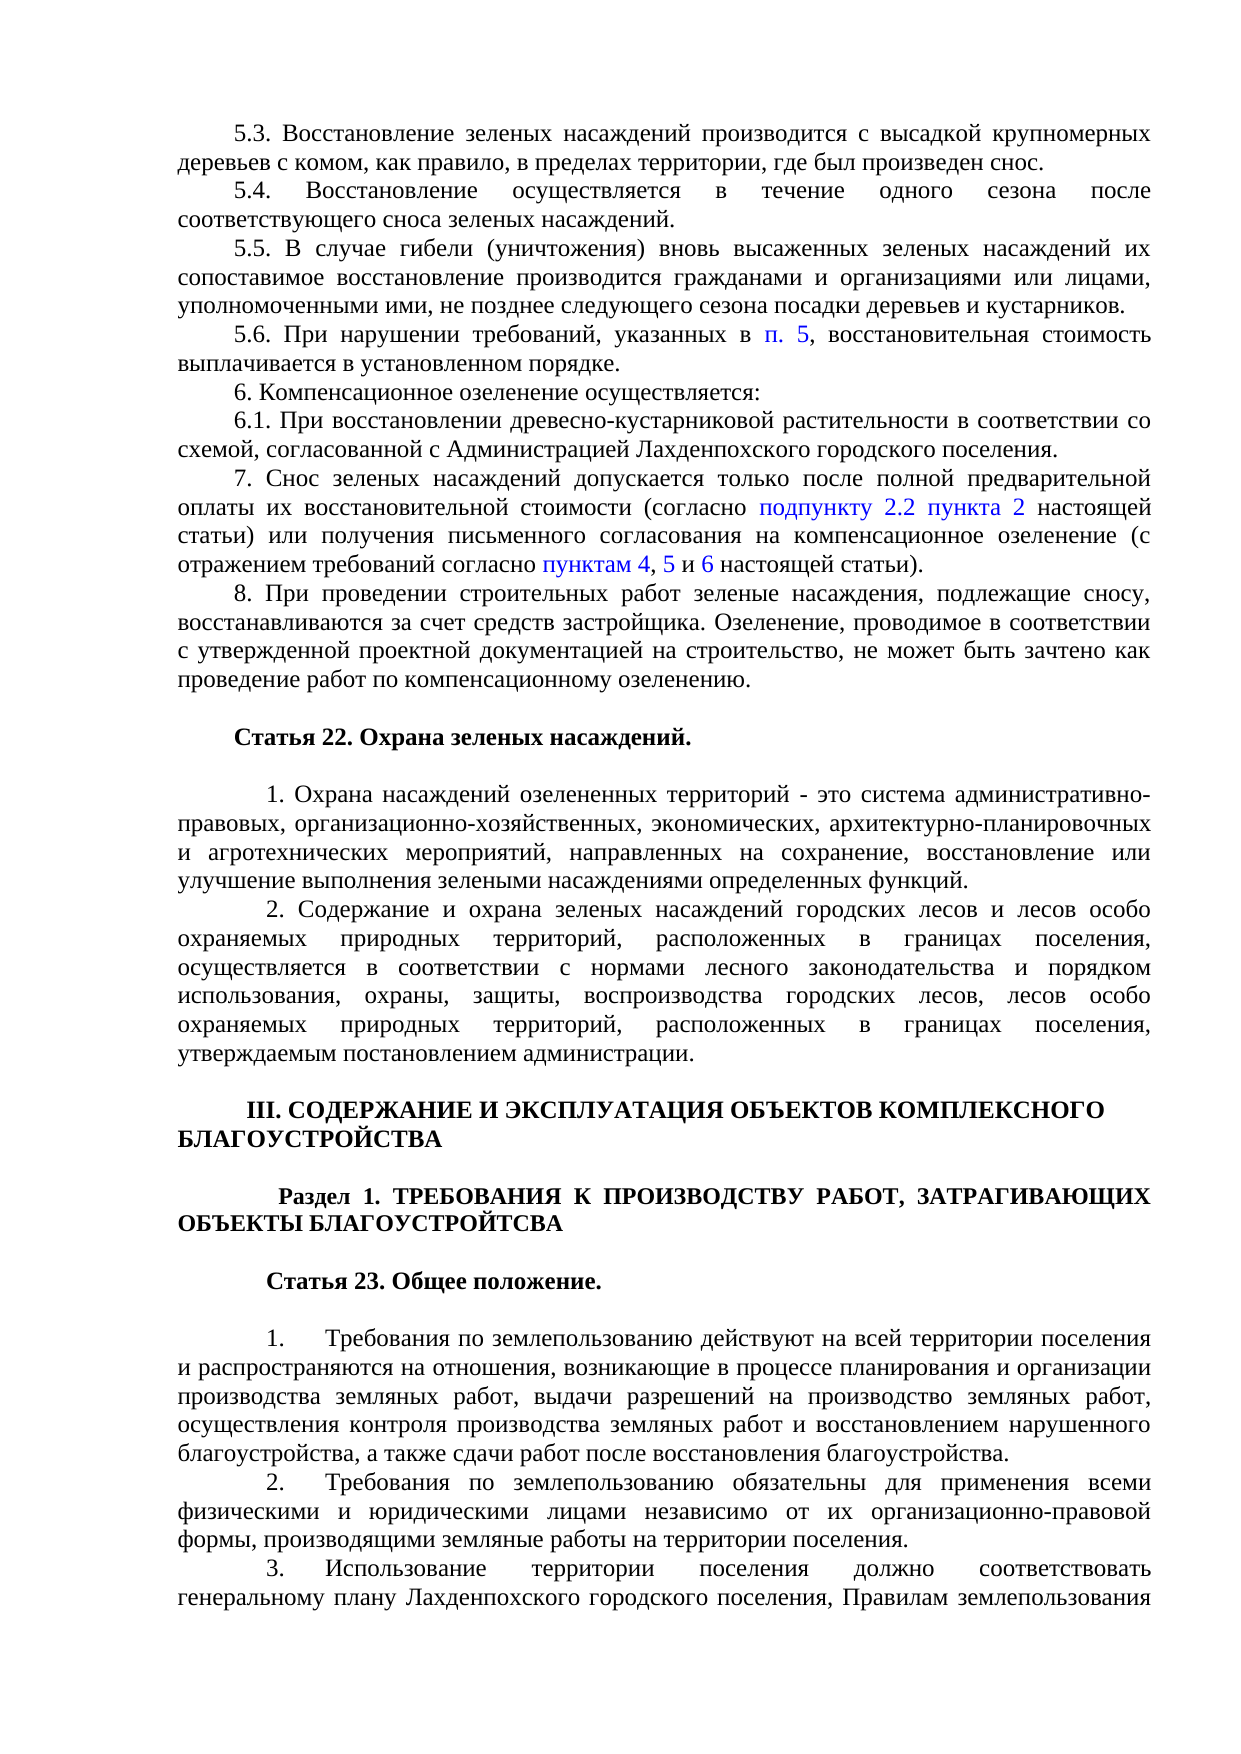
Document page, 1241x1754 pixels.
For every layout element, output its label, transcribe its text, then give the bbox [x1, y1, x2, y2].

text 5.5. В случае гибели (уничтожения) вновь высаженных зеленых насаждений их сопоставимое восстановление производится гражданами и организациями или лицами, уполномоченными ими, не позднее следующего сезона посадки деревьев и кустарников. [177, 233, 1152, 319]
text 1. Охрана насаждений озелененных территорий - это система административно-правовых, организационно-хозяйственных, экономических, архитектурно-планировочных и агротехнических мероприятий, направленных на сохранение, восстановление или улучшение выполнения зелеными насаждениями определенных функций. [177, 779, 1152, 894]
text 5.4. Восстановление осуществляется в течение одного сезона после соответствующего сноса зеленых насаждений. [177, 176, 1152, 233]
text Статья 22. Охрана зеленых насаждений. [177, 722, 1152, 751]
text 8. При проведении строительных работ зеленые насаждения, подлежащие сносу, восстанавливаются за счет средств застройщика. Озеленение, проводимое в соответствии с утвержденной проектной документацией на строительство, не может быть зачтено как проведение работ по компенсационному озеленению. [177, 578, 1152, 693]
text 6.1. При восстановлении древесно-кустарниковой растительности в соответствии со схемой, согласованной с Администрацией Лахденпохского городского поселения. [177, 406, 1152, 463]
text 5.6. При нарушении требований, указанных в п. 5, восстановительная стоимость выплачивается в установленном порядке. [177, 319, 1152, 377]
text 2. Содержание и охрана зеленых насаждений городских лесов и лесов особо охраняемых природных территорий, расположенных в границах поселения, осуществляется в соответствии с нормами лесного законодательства и порядком использования, охраны, защиты, воспроизводства городских лесов, лесов особо охраняемых природных территорий, расположенных в границах поселения, утверждаемым постановлением администрации. [177, 894, 1152, 1067]
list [177, 1553, 1152, 1611]
list Требования по землепользованию обязательны для применения всеми физическими и юридическими лицами независимо от их организационно-правовой формы, производящими земляные работы на территории поселения. [177, 1467, 1152, 1553]
text 6. Компенсационное озеленение осуществляется: [177, 377, 1152, 406]
text 7. Снос зеленых насаждений допускается только после полной предварительной оплаты их восстановительной стоимости (согласно подпункту 2.2 пункта 2 настоящей статьи) или получения письменного согласования на компенсационное озеленение (с отражением требований согласно пунктам 4, 5 и 6 настоящей статьи). [177, 463, 1152, 578]
list Требования по землепользованию действуют на всей территории поселения и распространяются на отношения, возникающие в процессе планирования и организации производства земляных работ, выдачи разрешений на производство земляных работ, осуществления контроля производства земляных работ и восстановлением нарушенного благоустройства, а также сдачи работ после восстановления благоустройства. [177, 1323, 1152, 1467]
text III. СОДЕРЖАНИЕ И ЭКСПЛУАТАЦИЯ ОБЪЕКТОВ КОМПЛЕКСНОГО БЛАГОУСТРОЙСТВА [177, 1096, 1152, 1153]
text 5.3. Восстановление зеленых насаждений производится с высадкой крупномерных деревьев с комом, как правило, в пределах территории, где был произведен снос. [177, 118, 1152, 176]
text Статья 23. Общее положение. [177, 1266, 1152, 1294]
text Раздел 1. ТРЕБОВАНИЯ К ПРОИЗВОДСТВУ РАБОТ, ЗАТРАГИВАЮЩИХ ОБЪЕКТЫ БЛАГОУСТРОЙТСВА [177, 1182, 1152, 1237]
